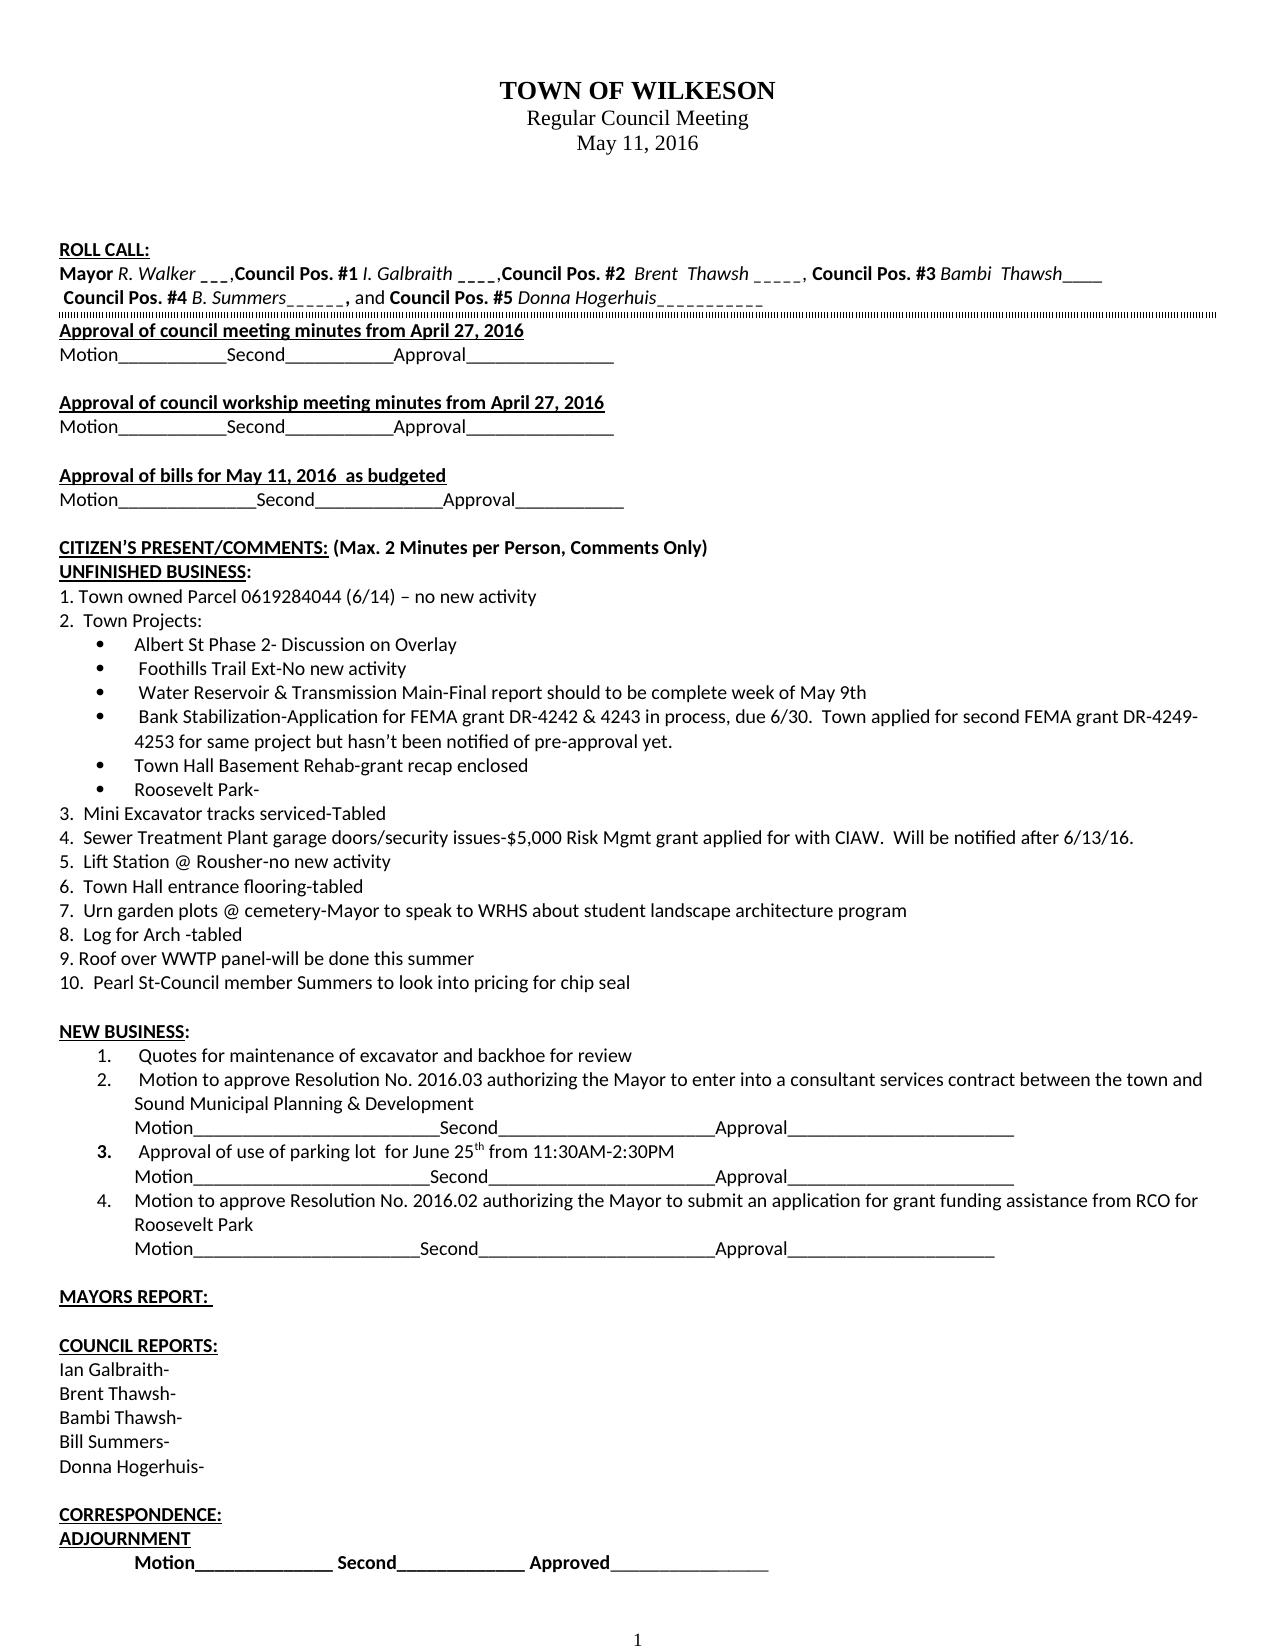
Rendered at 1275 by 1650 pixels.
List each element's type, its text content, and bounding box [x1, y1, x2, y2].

text Approval of bills for May 11, 2016 as budgeted [59, 463, 1216, 487]
subtitle Regular Council Meeting [59, 105, 1216, 130]
text Approval of council workship meeting minutes from April 27, 2016 [59, 390, 1216, 414]
text 3. Mini Excavator tracks serviced-Tabled [59, 801, 1216, 825]
text ROLL CALL: [59, 237, 1216, 261]
text Approval of council meeting minutes from April 27, 2016 [59, 318, 1216, 342]
text COUNCIL REPORTS: [59, 1333, 1216, 1357]
list Approval of use of parking lot for June 25th from 11:30AM-2:30PM [97, 1139, 1216, 1164]
text 7. Urn garden plots @ cemetery-Mayor to speak to WRHS about student landscape architecture program [59, 898, 1216, 922]
list Motion to approve Resolution No. 2016.03 authorizing the Mayor to enter into a consultant services contract between the town and Sound Municipal Planning & Development [97, 1067, 1216, 1115]
text Ian Galbraith- [59, 1357, 1216, 1381]
list Bank Stabilization-Application for FEMA grant DR-4242 & 4243 in process, due 6/30. Town applied for second FEMA grant DR-4249-4253 for same project but hasn’t been notified of pre-approval yet. [97, 704, 1216, 753]
text Motion___________Second___________Approval_______________ [59, 342, 1216, 366]
text Motion______________ Second_____________ Approved________________ [59, 1550, 1216, 1574]
text Mayor R. Walker ___,Council Pos. #1 I. Galbraith ____,Council Pos. #2 Brent Thawsh _____, Council Pos. #3 Bambi Thawsh____ [59, 261, 1216, 285]
list Town Hall Basement Rehab-grant recap enclosed [97, 753, 1216, 777]
subtitle May 11, 2016 [59, 130, 1216, 155]
list Roosevelt Park- [97, 777, 1216, 801]
text NEW BUSINESS: [59, 1019, 1216, 1043]
text Bambi Thawsh- [59, 1405, 1216, 1429]
text 1. Town owned Parcel 0619284044 (6/14) – no new activity [59, 584, 1216, 608]
text Council Pos. #4 B. Summers______, and Council Pos. #5 Donna Hogerhuis___________ [59, 285, 1216, 318]
text 2. Town Projects: [59, 608, 1216, 632]
text Motion___________Second___________Approval_______________ [59, 414, 1216, 439]
text CORRESPONDENCE: [59, 1502, 1216, 1526]
list Motion________________________Second_______________________Approval_______________________ [134, 1164, 1216, 1188]
text CITIZEN’S PRESENT/COMMENTS: (Max. 2 Minutes per Person, Comments Only) [59, 535, 1216, 559]
text MAYORS REPORT: [59, 1284, 1216, 1309]
text Bill Summers- [59, 1429, 1216, 1454]
text Brent Thawsh- [59, 1381, 1216, 1405]
text 6. Town Hall entrance flooring-tabled [59, 874, 1216, 898]
text ADJOURNMENT [59, 1526, 1216, 1550]
text UNFINISHED BUSINESS: [59, 559, 1216, 584]
text Motion______________Second_____________Approval___________ [59, 487, 1216, 511]
text 4. Sewer Treatment Plant garage doors/security issues-$5,000 Risk Mgmt grant applied for with CIAW. Will be notified after 6/13/16. [59, 825, 1216, 849]
list Quotes for maintenance of excavator and backhoe for review [97, 1043, 1216, 1067]
subtitle TOWN OF WILKESON [59, 75, 1216, 105]
list Motion to approve Resolution No. 2016.02 authorizing the Mayor to submit an application for grant funding assistance from RCO for Roosevelt Park [97, 1188, 1216, 1236]
text Donna Hogerhuis- [59, 1454, 1216, 1478]
text 8. Log for Arch -tabled [59, 922, 1216, 946]
text 10. Pearl St-Council member Summers to look into pricing for chip seal [59, 970, 1216, 994]
list Motion_______________________Second________________________Approval_____________________ [134, 1236, 1216, 1260]
list Albert St Phase 2- Discussion on Overlay [97, 632, 1216, 656]
text 9. Roof over WWTP panel-will be done this summer [59, 946, 1216, 970]
list Motion_________________________Second______________________Approval_______________________ [134, 1115, 1216, 1139]
text 5. Lift Station @ Rousher-no new activity [59, 849, 1216, 874]
list Water Reservoir & Transmission Main-Final report should to be complete week of May 9th [97, 680, 1216, 704]
list Foothills Trail Ext-No new activity [97, 656, 1216, 680]
